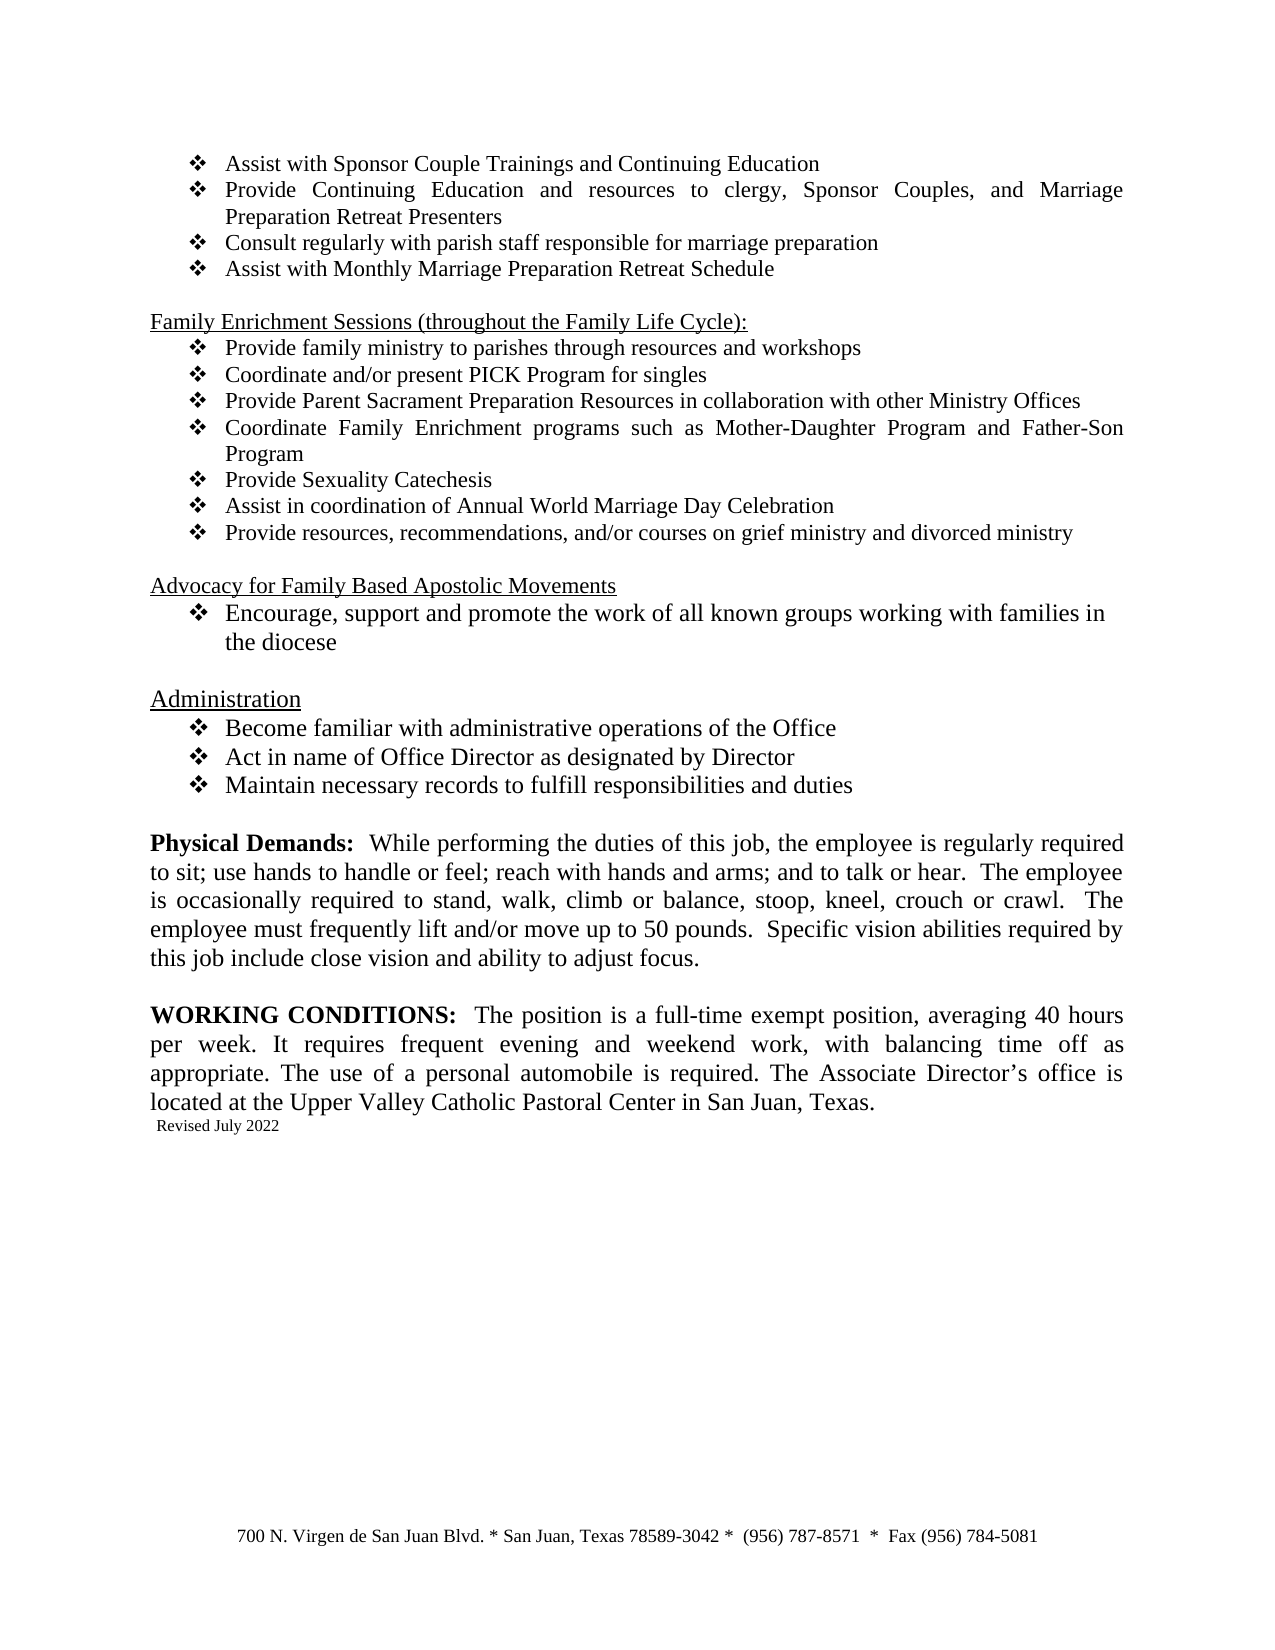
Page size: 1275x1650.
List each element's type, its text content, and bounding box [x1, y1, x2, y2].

list Provide Parent Sacrament Preparation Resources in collaboration with other Ministry Offices [187, 387, 1125, 413]
text Revised July 2022 [150, 1116, 1125, 1135]
list Maintain necessary records to fulfill responsibilities and duties [187, 771, 1125, 799]
list Encourage, support and promote the work of all known groups working with families in the diocese [187, 598, 1125, 656]
text Physical Demands: While performing the duties of this job, the employee is regularly required to sit; use hands to handle or feel; reach with hands and arms; and to talk or hear. The employee is occasionally required to stand, walk, climb or balance, stoop, kneel, crouch or crawl. The employee must frequently lift and/or move up to 50 pounds. Specific vision abilities required by this job include close vision and ability to adjust focus. [150, 828, 1125, 972]
list Assist in coordination of Annual World Marriage Day Celebration [187, 493, 1125, 519]
list Provide resources, recommendations, and/or courses on grief ministry and divorced ministry [187, 519, 1125, 545]
text Family Enrichment Sessions (throughout the Family Life Cycle): [150, 308, 1125, 334]
list Provide Continuing Education and resources to clergy, Sponsor Couples, and Marriage Preparation Retreat Presenters [187, 176, 1125, 229]
list Assist with Monthly Marriage Preparation Retreat Schedule [187, 255, 1125, 282]
list Act in name of Office Director as designated by Director [187, 742, 1125, 771]
list Coordinate Family Enrichment programs such as Mother-Daughter Program and Father-Son Program [187, 413, 1125, 466]
list Provide Sexuality Catechesis [187, 466, 1125, 493]
list Consult regularly with parish staff responsible for marriage preparation [187, 229, 1125, 255]
list Provide family ministry to parishes through resources and workshops [187, 334, 1125, 361]
list Become familiar with administrative operations of the Office [187, 713, 1125, 742]
text WORKING CONDITIONS: The position is a full-time exempt position, averaging 40 hours per week. It requires frequent evening and weekend work, with balancing time off as appropriate. The use of a personal automobile is required. The Associate Director’s office is located at the Upper Valley Catholic Pastoral Center in San Juan, Texas. [150, 1001, 1125, 1116]
text Administration [150, 684, 1125, 713]
list Assist with Sponsor Couple Trainings and Continuing Education [187, 150, 1125, 176]
text Advocacy for Family Based Apostolic Movements [150, 572, 1125, 598]
list Coordinate and/or present PICK Program for singles [187, 361, 1125, 387]
